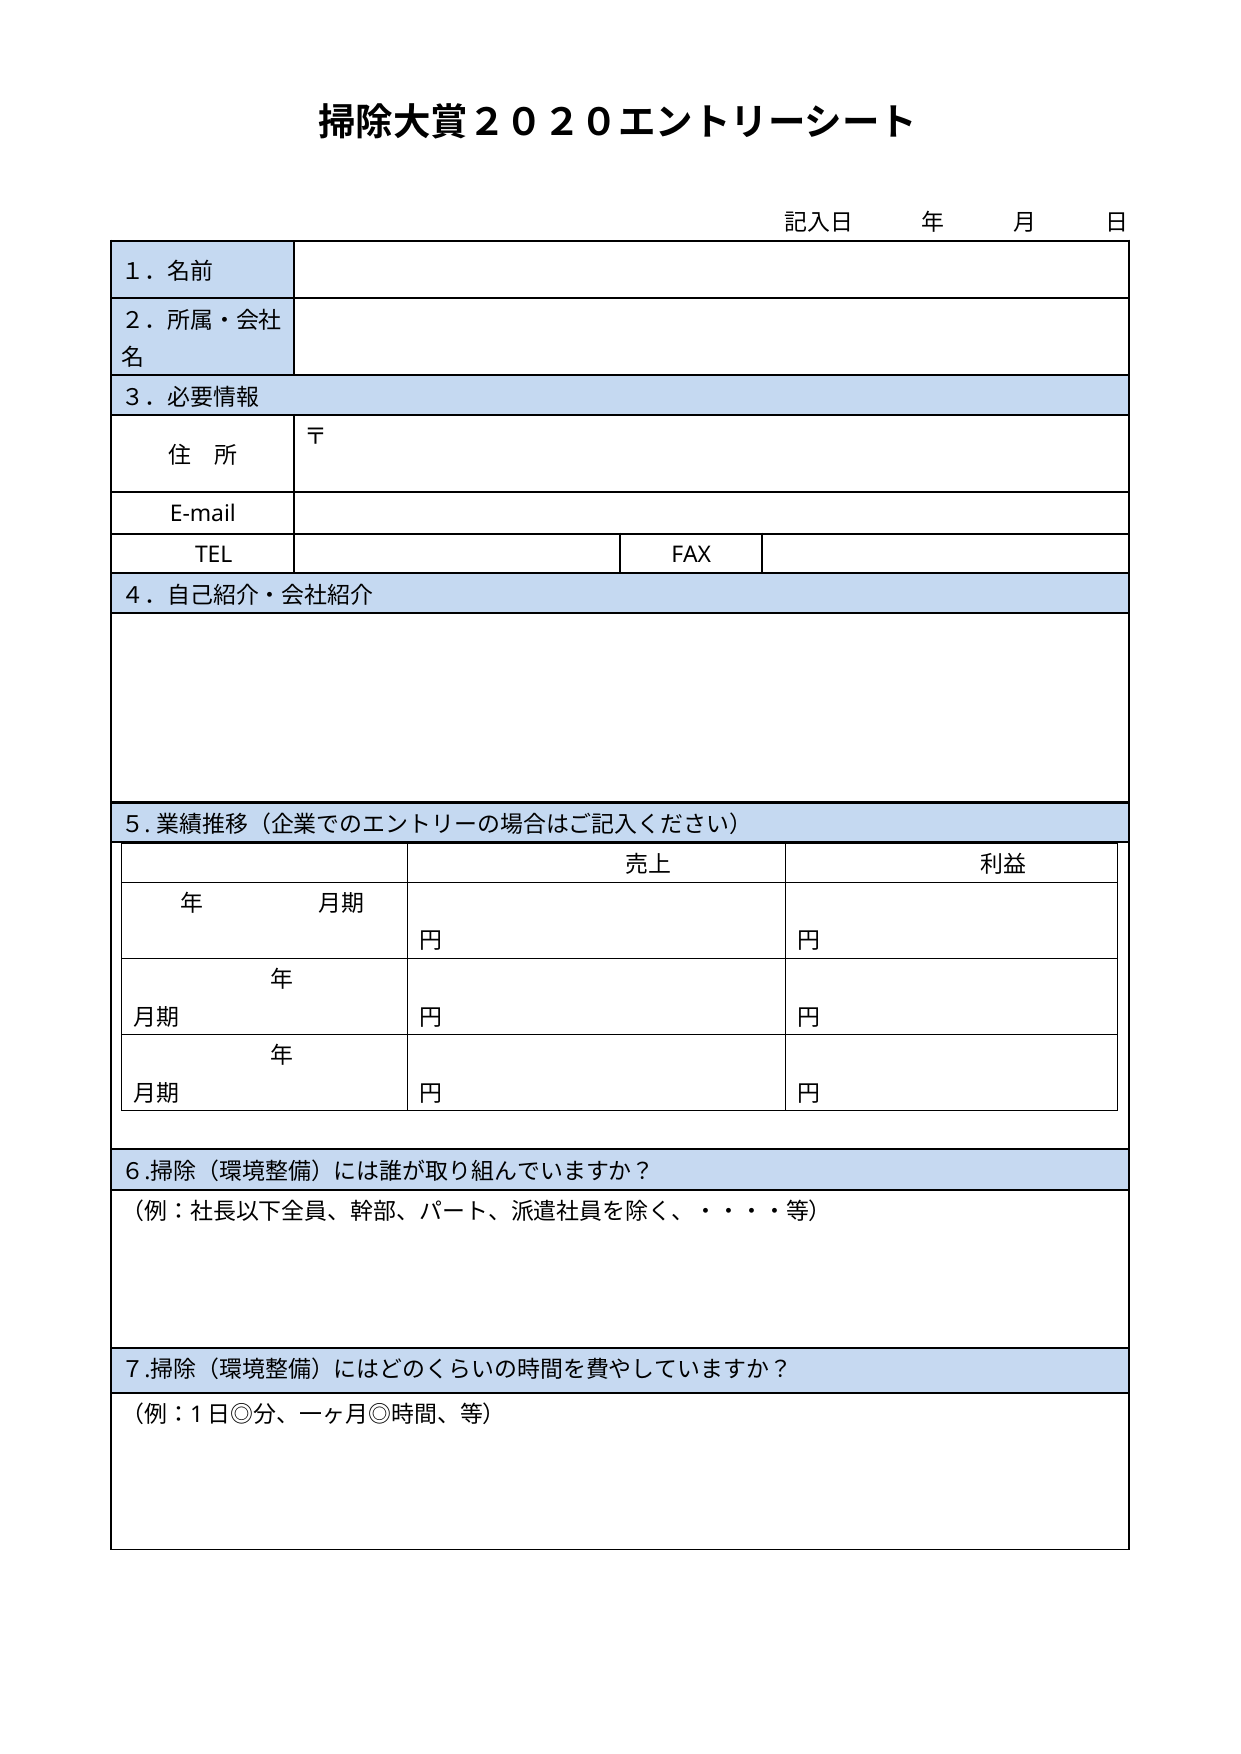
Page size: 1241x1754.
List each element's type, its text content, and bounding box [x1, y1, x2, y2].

table_cell ６.掃除（環境整備）には誰が取り組んでいますか？ [112, 1150, 1128, 1189]
table_cell （例：1日◎分、一ヶ月◎時間、等） [112, 1394, 1128, 1549]
text 記入日 年 月 日 [112, 202, 1128, 239]
table_cell ７.掃除（環境整備）にはどのくらいの時間を費やしていますか？ [112, 1349, 1128, 1392]
table_cell 住 所 [112, 416, 293, 491]
table_cell [295, 535, 619, 572]
table_header [295, 242, 1128, 297]
table_cell （例：社長以下全員、幹部、パート、派遣社員を除く、・・・・等） [112, 1191, 1128, 1347]
table_cell [295, 493, 1128, 533]
table_cell [112, 843, 1128, 1148]
table_cell [112, 614, 1128, 801]
table_cell [763, 535, 1128, 572]
table_cell ３．必要情報 [112, 376, 1128, 414]
table_cell ４．自己紹介・会社紹介 [112, 574, 1128, 612]
table_cell [295, 299, 1128, 374]
table_cell ５. 業績推移（企業でのエントリーの場合はご記入ください） [112, 804, 1128, 841]
table_cell E-mail [112, 493, 293, 533]
table_header １．名前 [112, 242, 293, 297]
table_cell 〒 [295, 416, 1128, 491]
table_cell ２．所属・会社名 [112, 299, 293, 374]
table_cell FAX [621, 535, 761, 572]
table_cell TEL [112, 535, 293, 572]
